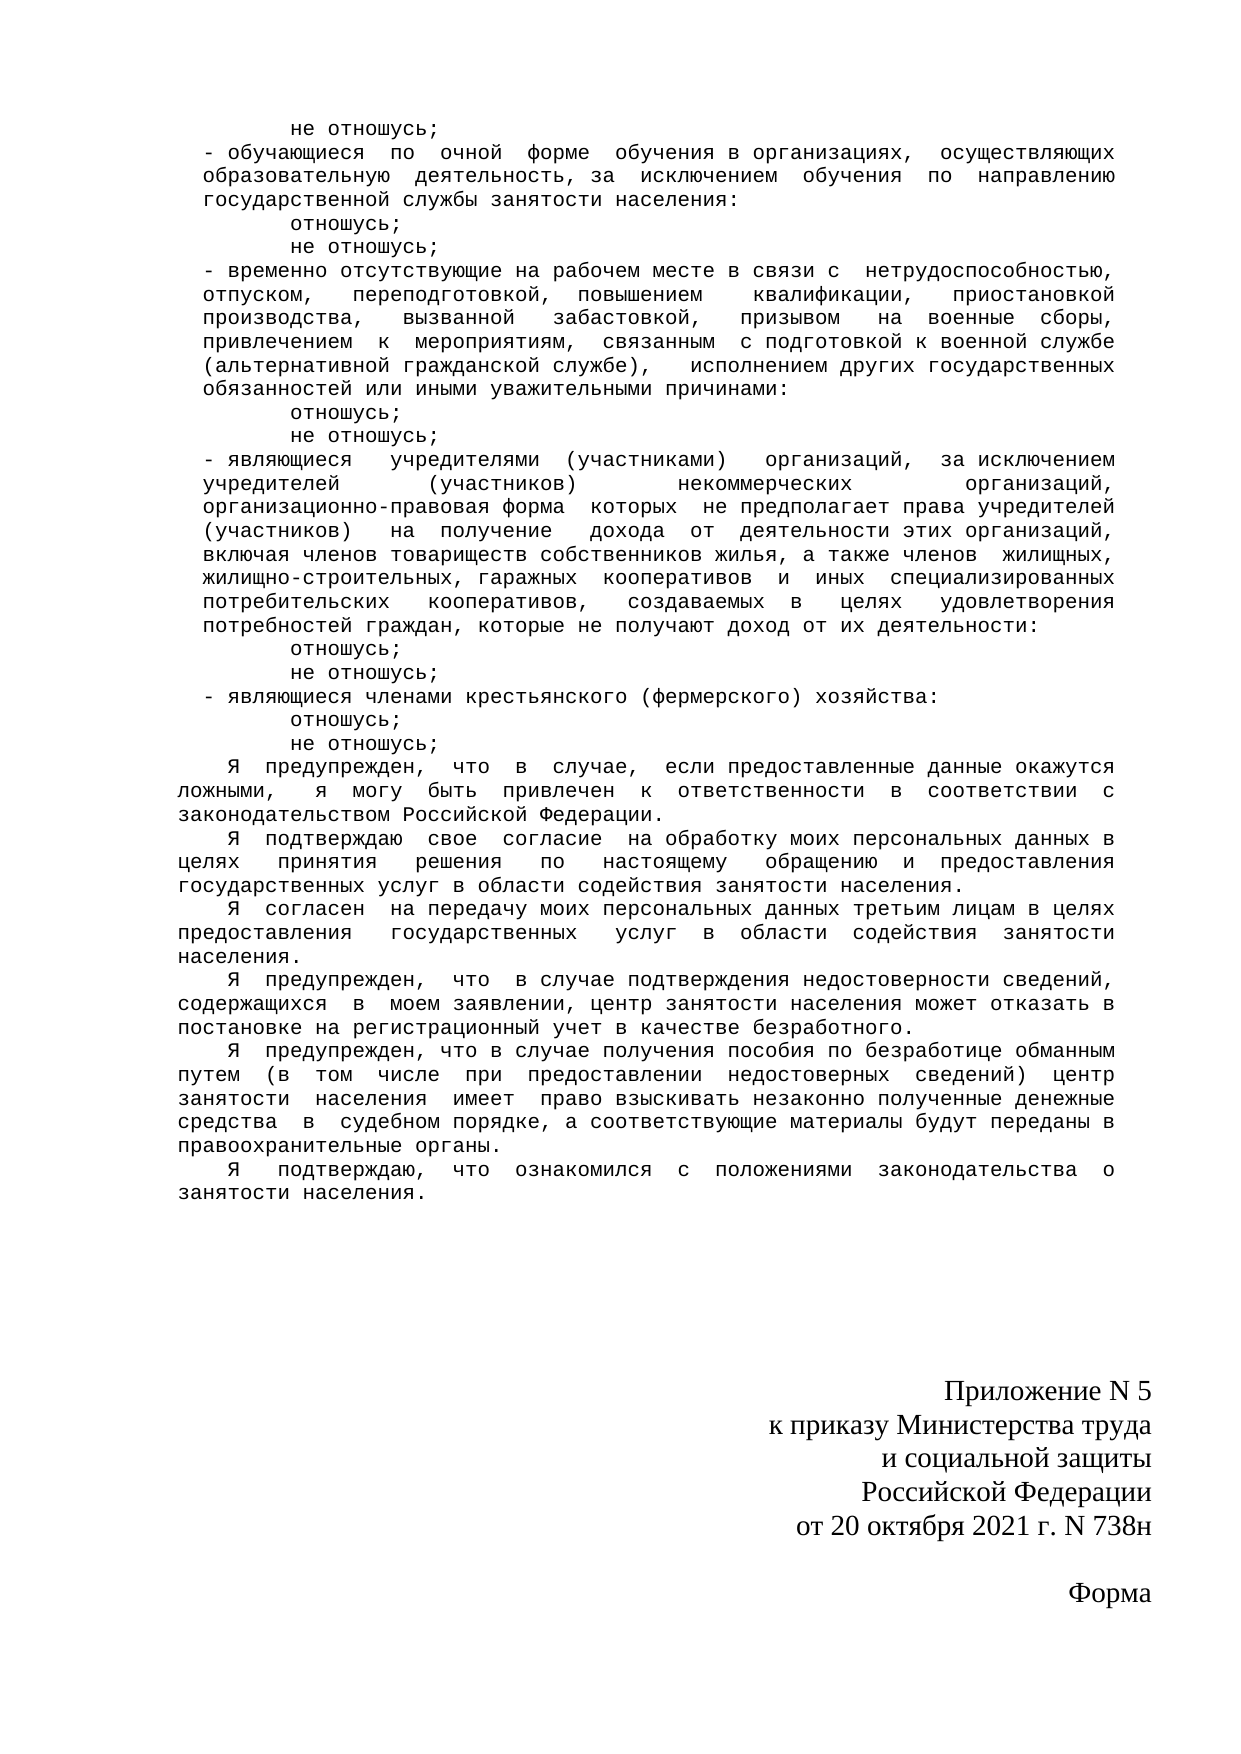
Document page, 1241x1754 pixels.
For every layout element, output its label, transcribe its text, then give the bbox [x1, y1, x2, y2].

text - временно отсутствующие на рабочем месте в связи с нетрудоспособностью, [177, 260, 1152, 284]
text и социальной защиты [177, 1441, 1152, 1474]
text не отношусь; [177, 426, 1152, 449]
text - являющиеся учредителями (участниками) организаций, за исключением [177, 449, 1152, 473]
text отношусь; [177, 709, 1152, 733]
text образовательную деятельность, за исключением обучения по направлению [177, 165, 1152, 189]
text производства, вызванной забастовкой, призывом на военные сборы, [177, 307, 1152, 331]
text (альтернативной гражданской службе), исполнением других государственных [177, 354, 1152, 378]
text не отношусь; [177, 662, 1152, 686]
text предоставления государственных услуг в области содействия занятости [177, 922, 1152, 946]
text потребностей граждан, которые не получают доход от их деятельности: [177, 615, 1152, 638]
text ложными, я могу быть привлечен к ответственности в соответствии с [177, 780, 1152, 804]
text Приложение N 5 [177, 1373, 1152, 1407]
text учредителей (участников) некоммерческих организаций, [177, 473, 1152, 496]
text Я подтверждаю свое согласие на обработку моих персональных данных в [177, 827, 1152, 851]
text не отношусь; [177, 733, 1152, 757]
text Я предупрежден, что в случае, если предоставленные данные окажутся [177, 757, 1152, 780]
text Я предупрежден, что в случае подтверждения недостоверности сведений, [177, 969, 1152, 993]
text законодательством Российской Федерации. [177, 804, 1152, 827]
text Я предупрежден, что в случае получения пособия по безработице обманным [177, 1040, 1152, 1064]
text путем (в том числе при предоставлении недостоверных сведений) центр [177, 1064, 1152, 1088]
text - обучающиеся по очной форме обучения в организациях, осуществляющих [177, 142, 1152, 165]
text населения. [177, 946, 1152, 969]
text Форма [177, 1575, 1152, 1608]
text постановке на регистрационный учет в качестве безработного. [177, 1017, 1152, 1040]
text занятости населения. [177, 1182, 1152, 1206]
text средства в судебном порядке, а соответствующие материалы будут переданы в [177, 1111, 1152, 1135]
text занятости населения имеет право взыскивать незаконно полученные денежные [177, 1088, 1152, 1111]
text - являющиеся членами крестьянского (фермерского) хозяйства: [177, 686, 1152, 709]
text государственной службы занятости населения: [177, 189, 1152, 213]
text целях принятия решения по настоящему обращению и предоставления [177, 851, 1152, 875]
text содержащихся в моем заявлении, центр занятости населения может отказать в [177, 993, 1152, 1017]
text жилищно-строительных, гаражных кооперативов и иных специализированных [177, 567, 1152, 591]
text отпуском, переподготовкой, повышением квалификации, приостановкой [177, 284, 1152, 307]
text отношусь; [177, 402, 1152, 426]
text (участников) на получение дохода от деятельности этих организаций, [177, 520, 1152, 544]
text Я подтверждаю, что ознакомился с положениями законодательства о [177, 1158, 1152, 1182]
text отношусь; [177, 638, 1152, 662]
text Я согласен на передачу моих персональных данных третьим лицам в целях [177, 898, 1152, 922]
text Российской Федерации [177, 1474, 1152, 1508]
text государственных услуг в области содействия занятости населения. [177, 875, 1152, 898]
text правоохранительные органы. [177, 1135, 1152, 1158]
text привлечением к мероприятиям, связанным с подготовкой к военной службе [177, 331, 1152, 354]
text к приказу Министерства труда [177, 1407, 1152, 1441]
text от 20 октября 2021 г. N 738н [177, 1508, 1152, 1541]
text обязанностей или иными уважительными причинами: [177, 378, 1152, 402]
text не отношусь; [177, 236, 1152, 260]
text не отношусь; [177, 118, 1152, 142]
text включая членов товариществ собственников жилья, а также членов жилищных, [177, 544, 1152, 567]
text потребительских кооперативов, создаваемых в целях удовлетворения [177, 591, 1152, 615]
text отношусь; [177, 213, 1152, 236]
text организационно-правовая форма которых не предполагает права учредителей [177, 496, 1152, 520]
